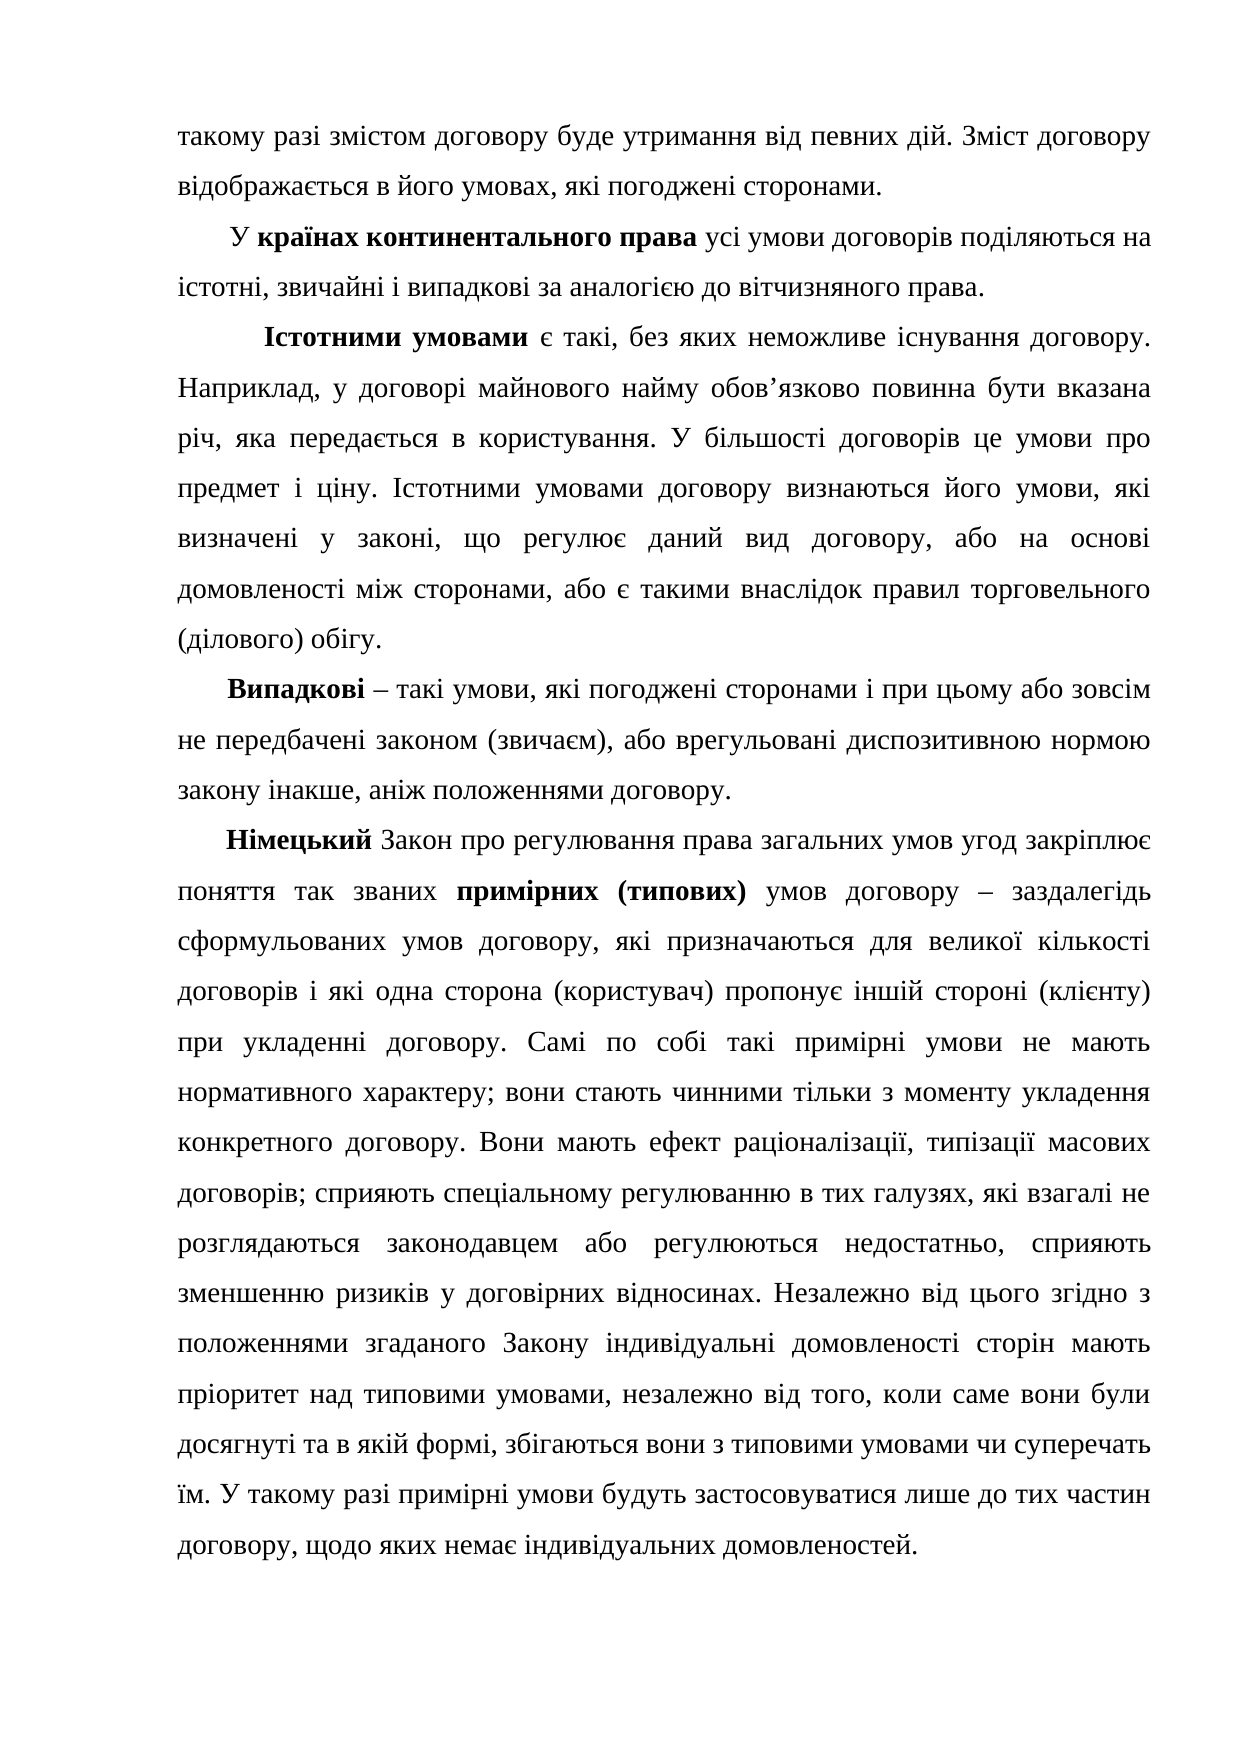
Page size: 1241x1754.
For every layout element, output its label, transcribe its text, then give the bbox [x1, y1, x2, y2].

list Німецький Закон про регулювання права загальних умов угод закріплює поняття так званих примірних (типових) умов договору – заздалегідь сформульованих умов договору, які призначаються для великої кількості договорів і які одна сторона (користувач) пропонує іншій стороні (клієнту) при укладенні договору. Самі по собі такі примірні умови не мають нормативного характеру; вони стають чинними тільки з моменту укладення конкретного договору. Вони мають ефект раціоналізації, типізації масових договорів; сприяють спеціальному регулюванню в тих галузях, які взагалі не розглядаються законодавцем або регулюються недостатньо, сприяють зменшенню ризиків у договірних відносинах. Незалежно від цього згідно з положеннями згаданого Закону індивідуальні домовленості сторін мають пріоритет над типовими умовами, незалежно від того, коли саме вони були досягнуті та в якій формі, збігаються вони з типовими умовами чи суперечать їм. У такому разі примірні умови будуть застосовуватися лише до тих частин договору, щодо яких немає індивідуальних домовленостей. [177, 822, 1152, 1560]
list Випадкові – такі умови, які погоджені сторонами і при цьому або зовсім не передбачені законом (звичаєм), або врегульовані диспозитивною нормою закону інакше, аніж положеннями договору. [177, 672, 1152, 806]
list Істотними умовами є такі, без яких неможливе існування договору. Наприклад, у договорі майнового найму обов’язково повинна бути вказана річ, яка передається в користування. У більшості договорів це умови про предмет і ціну. Істотними умовами договору визнаються його умови, які визначені у законі, що регулює даний вид договору, або на основі домовленості між сторонами, або є такими внаслідок правил торговельного (ділового) обігу. [177, 319, 1152, 655]
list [177, 118, 1152, 202]
list У країнах континентального права усі умови договорів поділяються на істотні, звичайні і випадкові за аналогією до вітчизняного права. [177, 219, 1152, 303]
